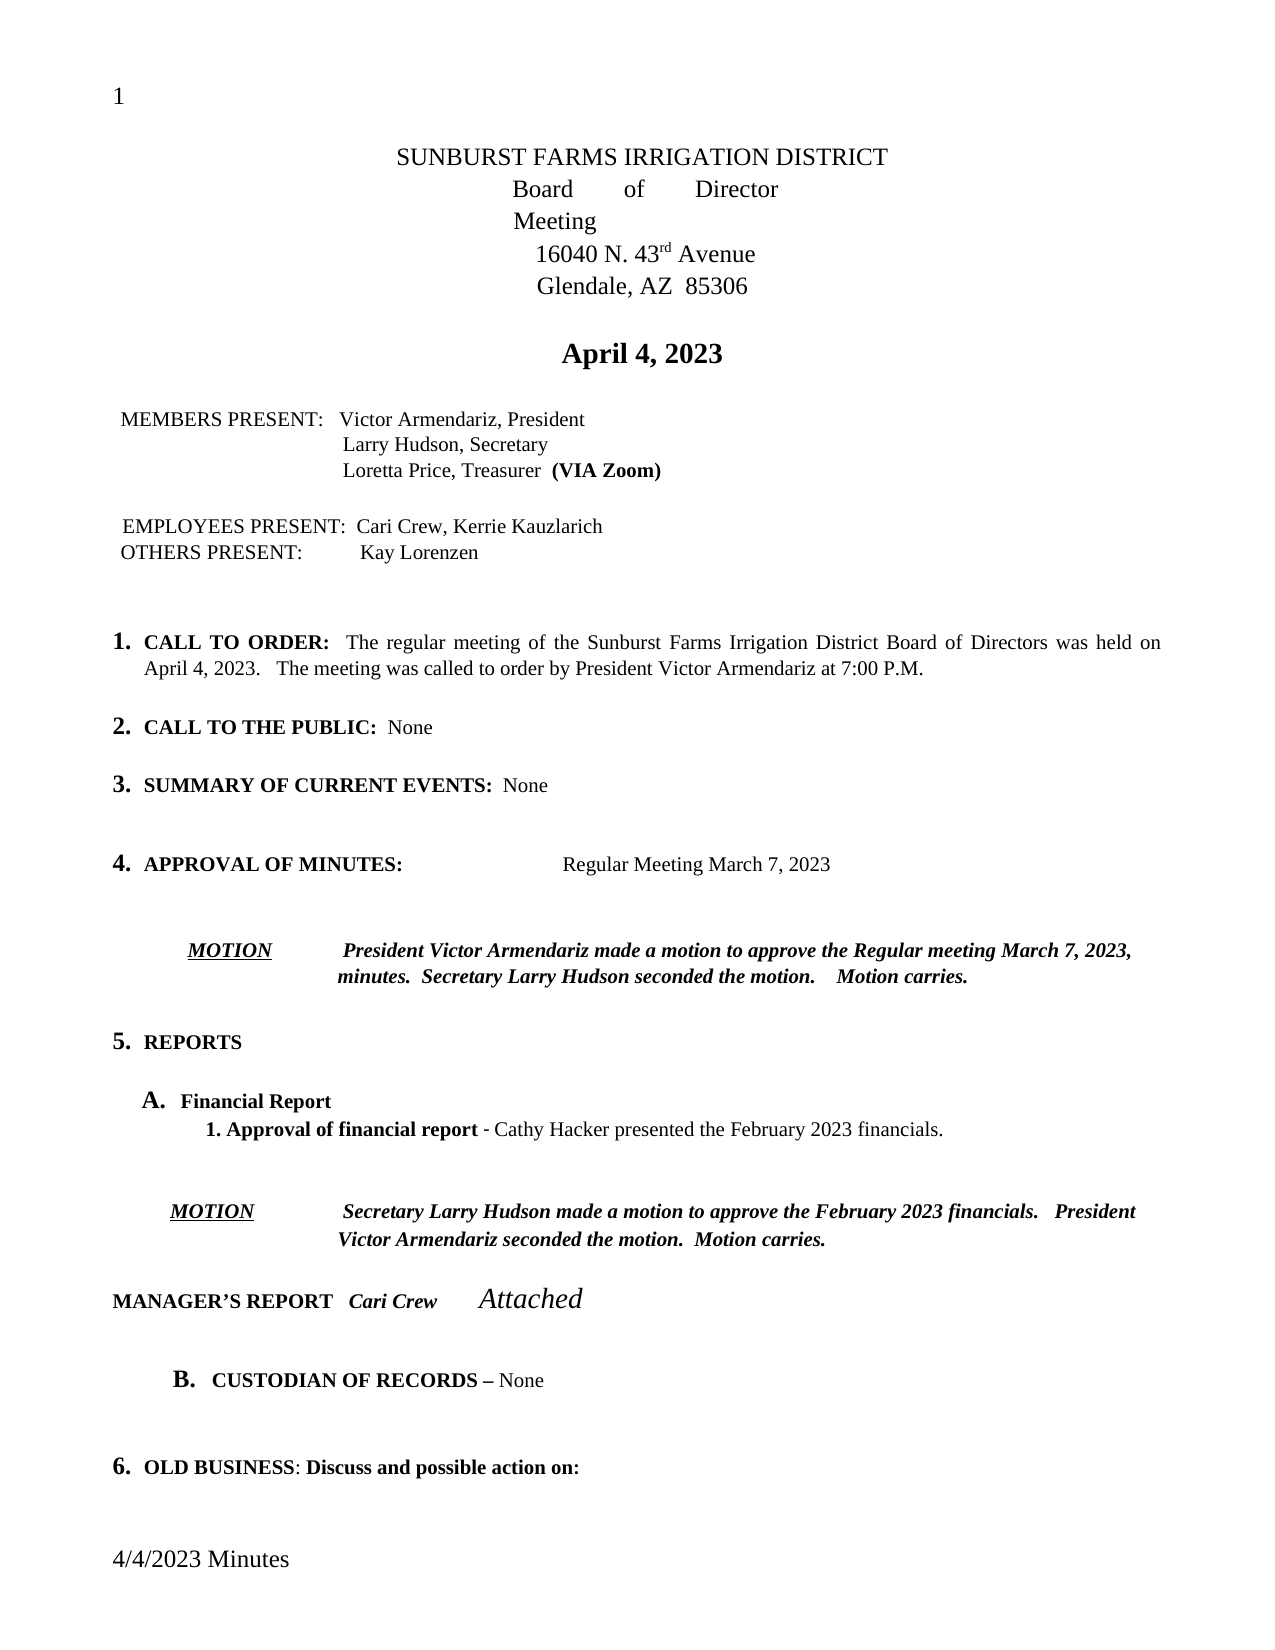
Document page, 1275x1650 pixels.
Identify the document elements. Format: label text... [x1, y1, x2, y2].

text SUNBURST FARMS IRRIGATION DISTRICT [122, 142, 1162, 171]
text MOTION Secretary Larry Hudson made a motion to approve the February 2023 financials. President Victor Armendariz seconded the motion. Motion carries. [112, 1199, 1162, 1251]
list REPORTS [112, 1026, 1162, 1055]
text MEMBERS PRESENT: Victor Armendariz, President [120, 406, 1162, 431]
list OLD BUSINESS: Discuss and possible action on: [112, 1450, 1162, 1481]
list Financial Report [141, 1085, 1162, 1114]
text MOTION President Victor Armendariz made a motion to approve the Regular meeting March 7, 2023, minutes. Secretary Larry Hudson seconded the motion. Motion carries. [187, 938, 1162, 988]
list APPROVAL OF MINUTES: Regular Meeting March 7, 2023 [112, 848, 1162, 876]
list CALL TO ORDER: The regular meeting of the Sunburst Farms Irrigation District Board of Directors was held on April 4, 2023. The meeting was called to order by President Victor Armendariz at 7:00 P.M. [112, 626, 1162, 680]
list SUMMARY OF CURRENT EVENTS: None [112, 769, 1162, 798]
text OTHERS PRESENT: Kay Lorenzen [120, 540, 1162, 564]
text MANAGER’S REPORT Cari Crew Attached [112, 1281, 1162, 1314]
list CALL TO THE PUBLIC: None [112, 711, 1162, 740]
text EMPLOYEES PRESENT: Cari Crew, Kerrie Kauzlarich [122, 514, 1162, 538]
subtitle April 4, 2023 [121, 336, 1162, 370]
text Larry Hudson, Secretary [120, 432, 1162, 456]
text 16040 N. 43rd Avenue [512, 239, 778, 267]
text 1. Approval of financial report - Cathy Hacker presented the February 2023 financials. [122, 1116, 1162, 1142]
text Glendale, AZ 85306 [122, 271, 1162, 300]
text Loretta Price, Treasurer (VIA Zoom) [262, 458, 1162, 482]
list CUSTODIAN OF RECORDS – None [173, 1364, 1162, 1392]
text Board of Director Meeting [512, 174, 778, 235]
